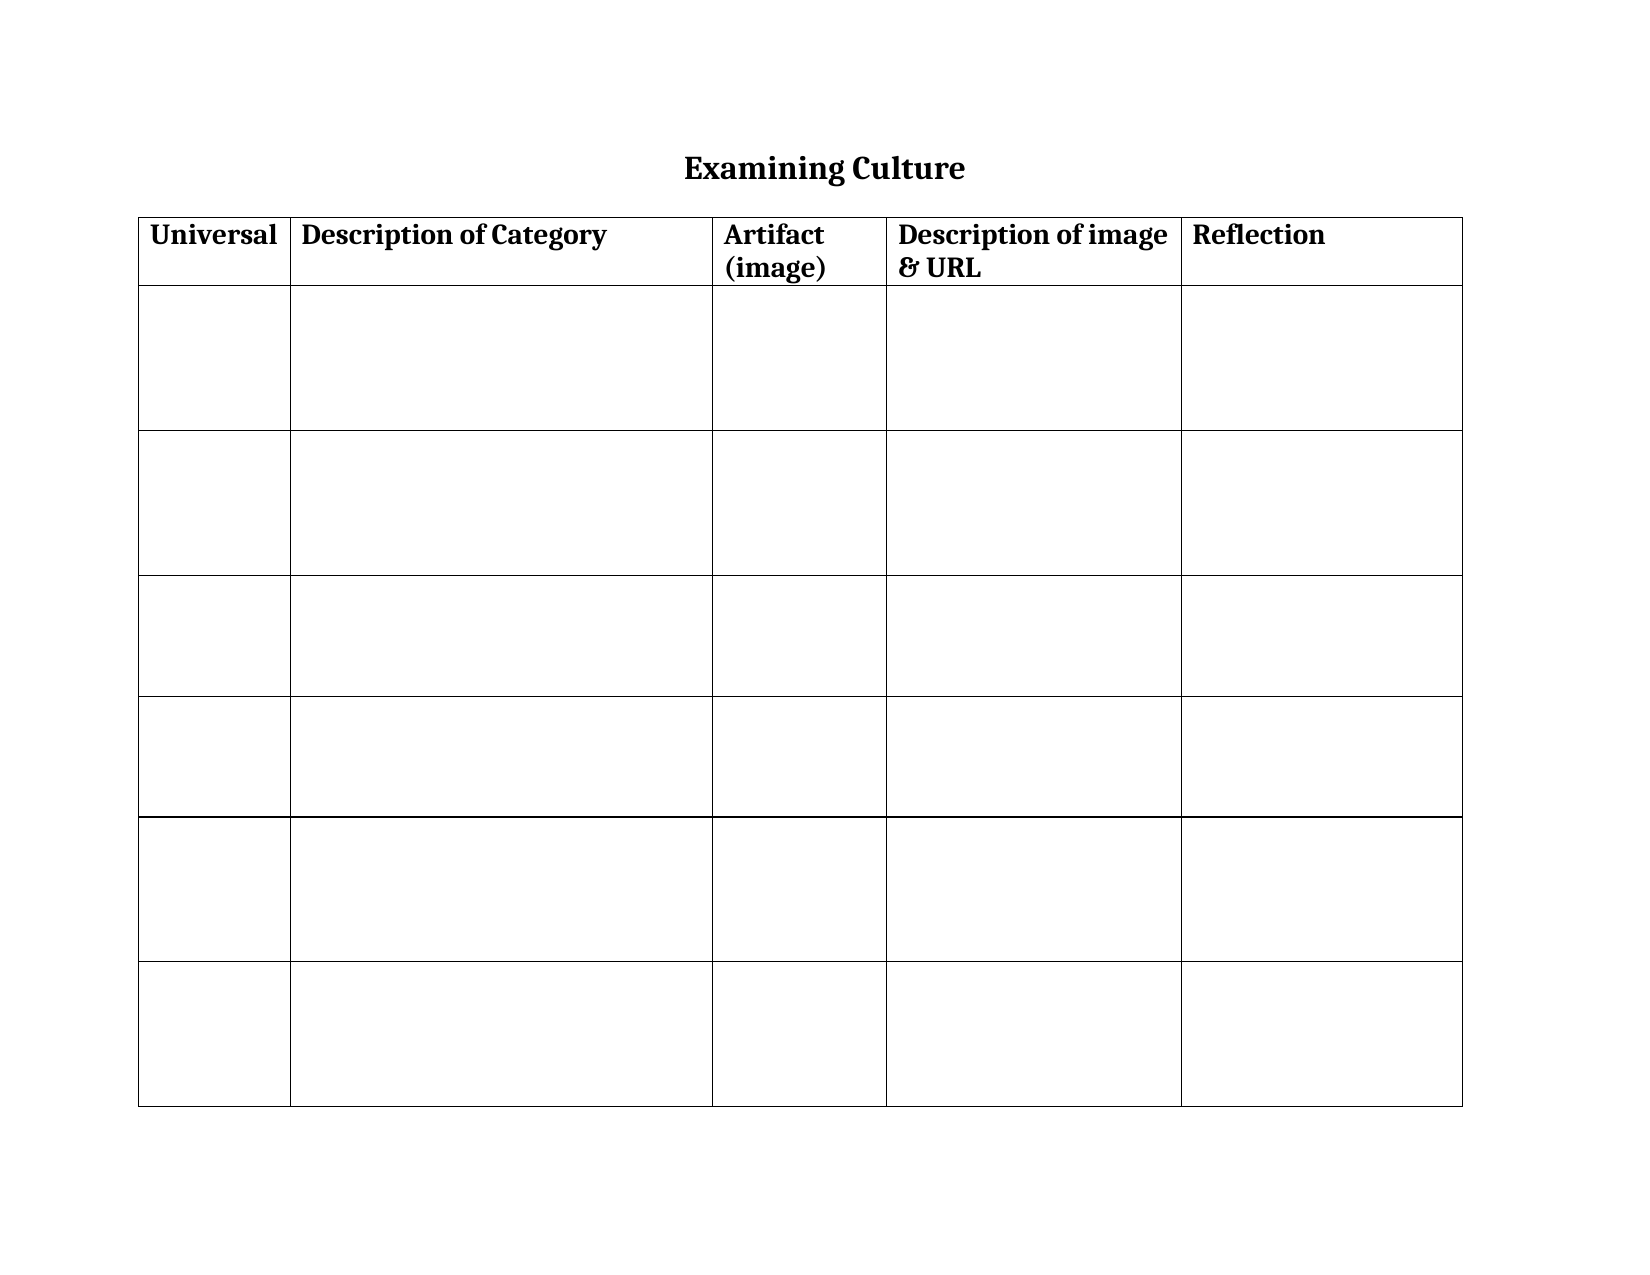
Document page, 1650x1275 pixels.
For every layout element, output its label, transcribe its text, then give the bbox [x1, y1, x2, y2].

table_cell [887, 962, 1181, 1106]
table_cell [1182, 431, 1462, 575]
table_header Universal [139, 218, 290, 285]
table_cell [1182, 697, 1462, 816]
table_cell [713, 431, 886, 575]
table_cell [291, 962, 712, 1106]
table_cell [291, 576, 712, 696]
table_cell [139, 286, 290, 430]
table_cell [713, 286, 886, 430]
table_cell [887, 818, 1181, 961]
table_cell [291, 697, 712, 816]
table_cell [887, 431, 1181, 575]
table_cell [713, 576, 886, 696]
table_cell [139, 431, 290, 575]
table_cell [1182, 286, 1462, 430]
table_cell [291, 431, 712, 575]
table_cell [887, 576, 1181, 696]
table_cell [139, 818, 290, 961]
table_header Reflection [1182, 218, 1462, 285]
table_cell [1182, 962, 1462, 1106]
table_cell [887, 286, 1181, 430]
table_cell [887, 697, 1181, 816]
table_cell [291, 286, 712, 430]
table_cell [139, 576, 290, 696]
table_cell [139, 962, 290, 1106]
table_header Description of Category [291, 218, 712, 285]
table_cell [1182, 818, 1462, 961]
table_cell [139, 697, 290, 816]
table_cell [713, 697, 886, 816]
table_header Description of image & URL [887, 218, 1181, 285]
table_cell [291, 818, 712, 961]
table_header Artifact (image) [713, 218, 886, 285]
table_cell [1182, 576, 1462, 696]
table_cell [713, 962, 886, 1106]
text Examining Culture [150, 150, 1500, 188]
table_cell [713, 818, 886, 961]
